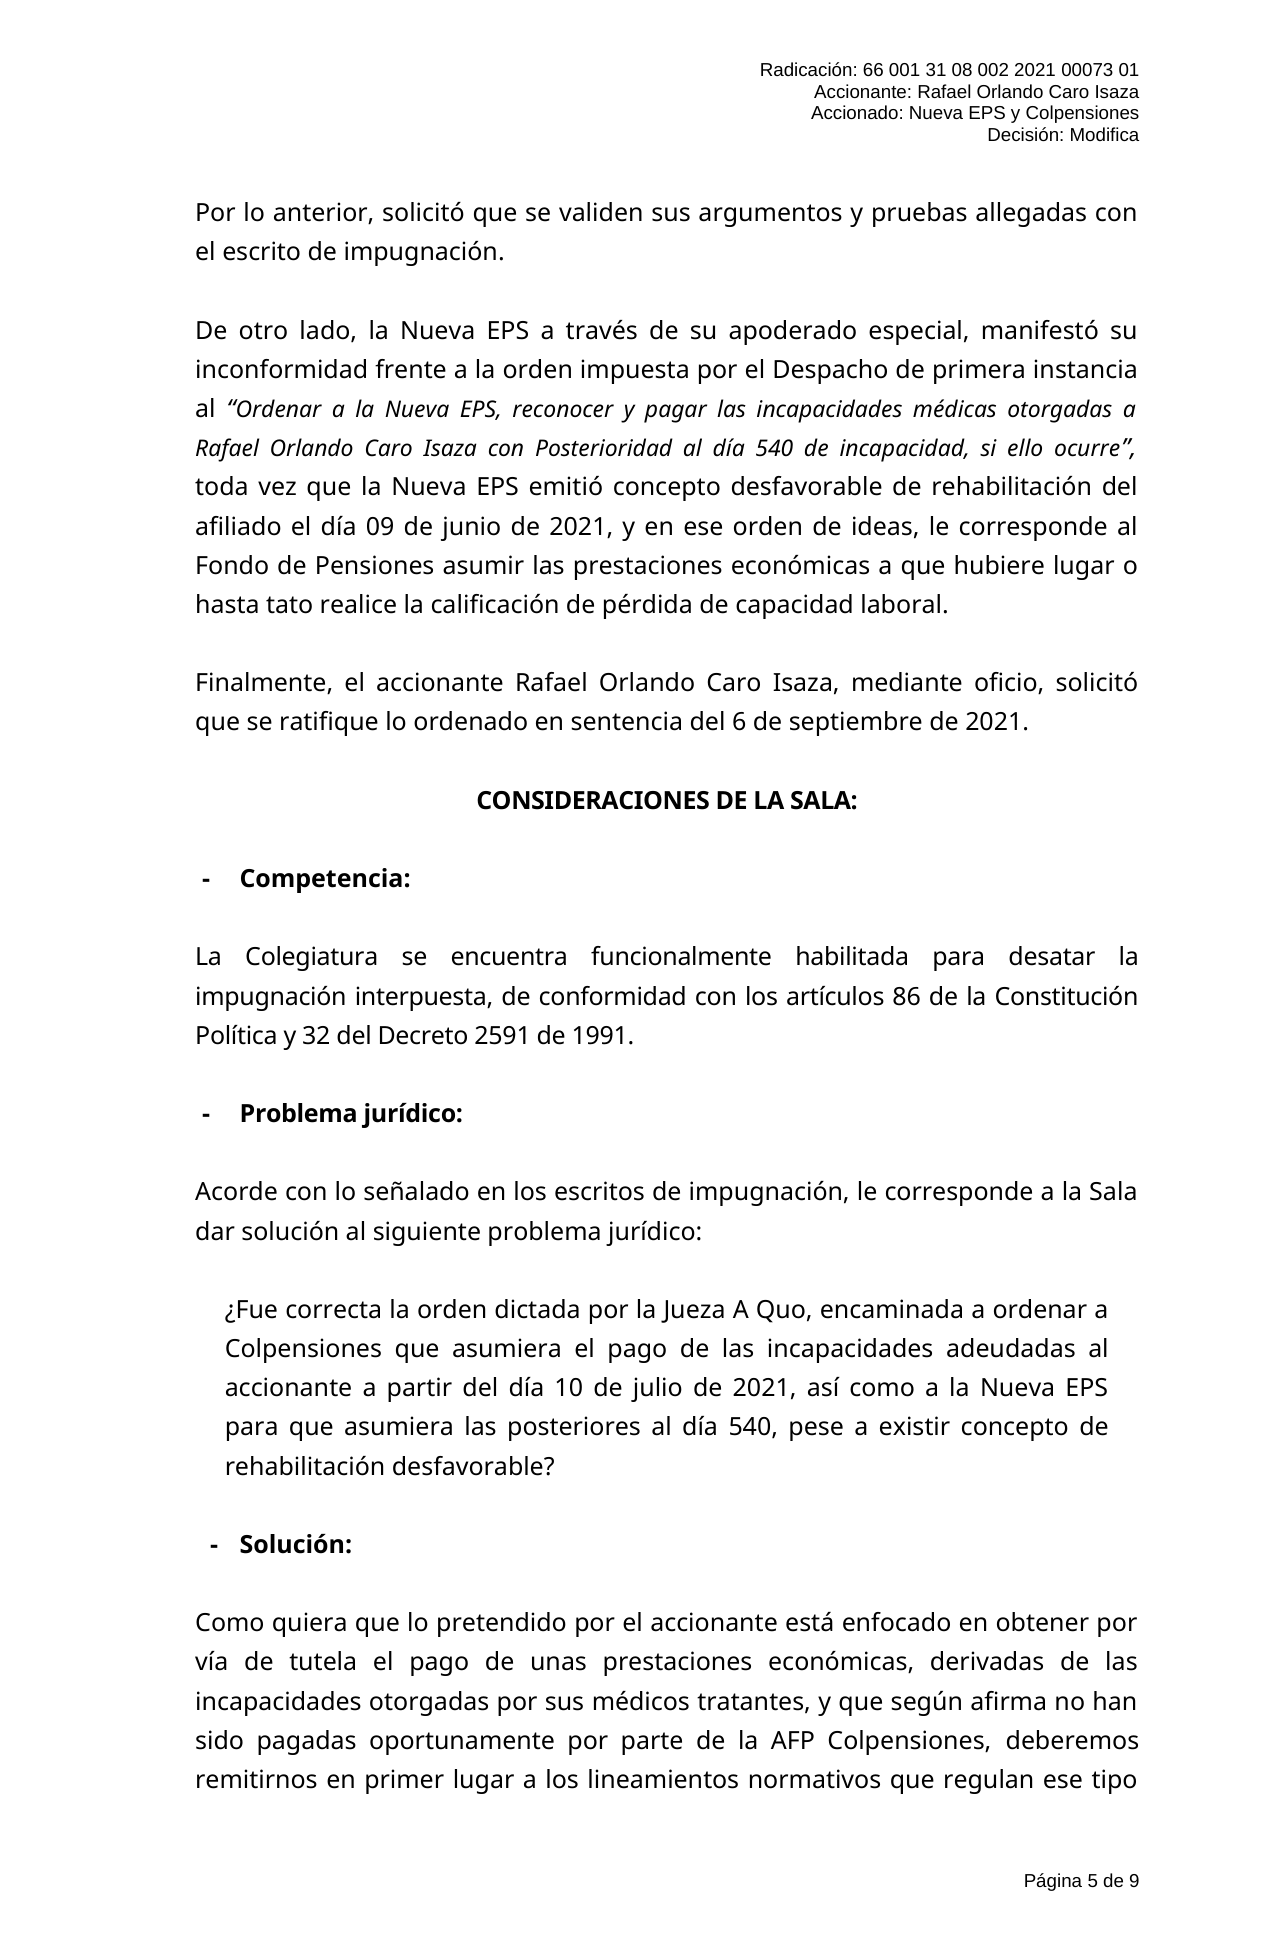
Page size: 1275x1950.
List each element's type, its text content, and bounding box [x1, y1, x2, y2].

text ¿Fue correcta la orden dictada por la Jueza A Quo, encaminada a ordenar a Colpensiones que asumiera el pago de las incapacidades adeudadas al accionante a partir del día 10 de julio de 2021, así como a la Nueva EPS para que asumiera las posteriores al día 540, pese a existir concepto de rehabilitación desfavorable? [224, 1292, 1109, 1482]
text CONSIDERACIONES DE LA SALA: [195, 782, 1139, 816]
text Finalmente, el accionante Rafael Orlando Caro Isaza, mediante oficio, solicitó que se ratifique lo ordenado en sentencia del 6 de septiembre de 2021. [195, 665, 1139, 738]
list Problema jurídico: [202, 1096, 1139, 1130]
text La Colegiatura se encuentra funcionalmente habilitada para desatar la impugnación interpuesta, de conformidad con los artículos 86 de la Constitución Política y 32 del Decreto 2591 de 1991. [195, 939, 1139, 1051]
list Solución: [210, 1527, 1086, 1561]
list Competencia: [202, 861, 1139, 895]
text Acorde con lo señalado en los escritos de impugnación, le corresponde a la Sala dar solución al siguiente problema jurídico: [195, 1174, 1139, 1247]
text De otro lado, la Nueva EPS a través de su apoderado especial, manifestó su inconformidad frente a la orden impuesta por el Despacho de primera instancia al “Ordenar a la Nueva EPS, reconocer y pagar las incapacidades médicas otorgadas a Rafael Orlando Caro Isaza con Posterioridad al día 540 de incapacidad, si ello ocurre”, toda vez que la Nueva EPS emitió concepto desfavorable de rehabilitación del afiliado el día 09 de junio de 2021, y en ese orden de ideas, le corresponde al Fondo de Pensiones asumir las prestaciones económicas a que hubiere lugar o hasta tato realice la calificación de pérdida de capacidad laboral. [195, 312, 1139, 621]
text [195, 1605, 1139, 1796]
text Por lo anterior, solicitó que se validen sus argumentos y pruebas allegadas con el escrito de impugnación. [195, 195, 1139, 268]
